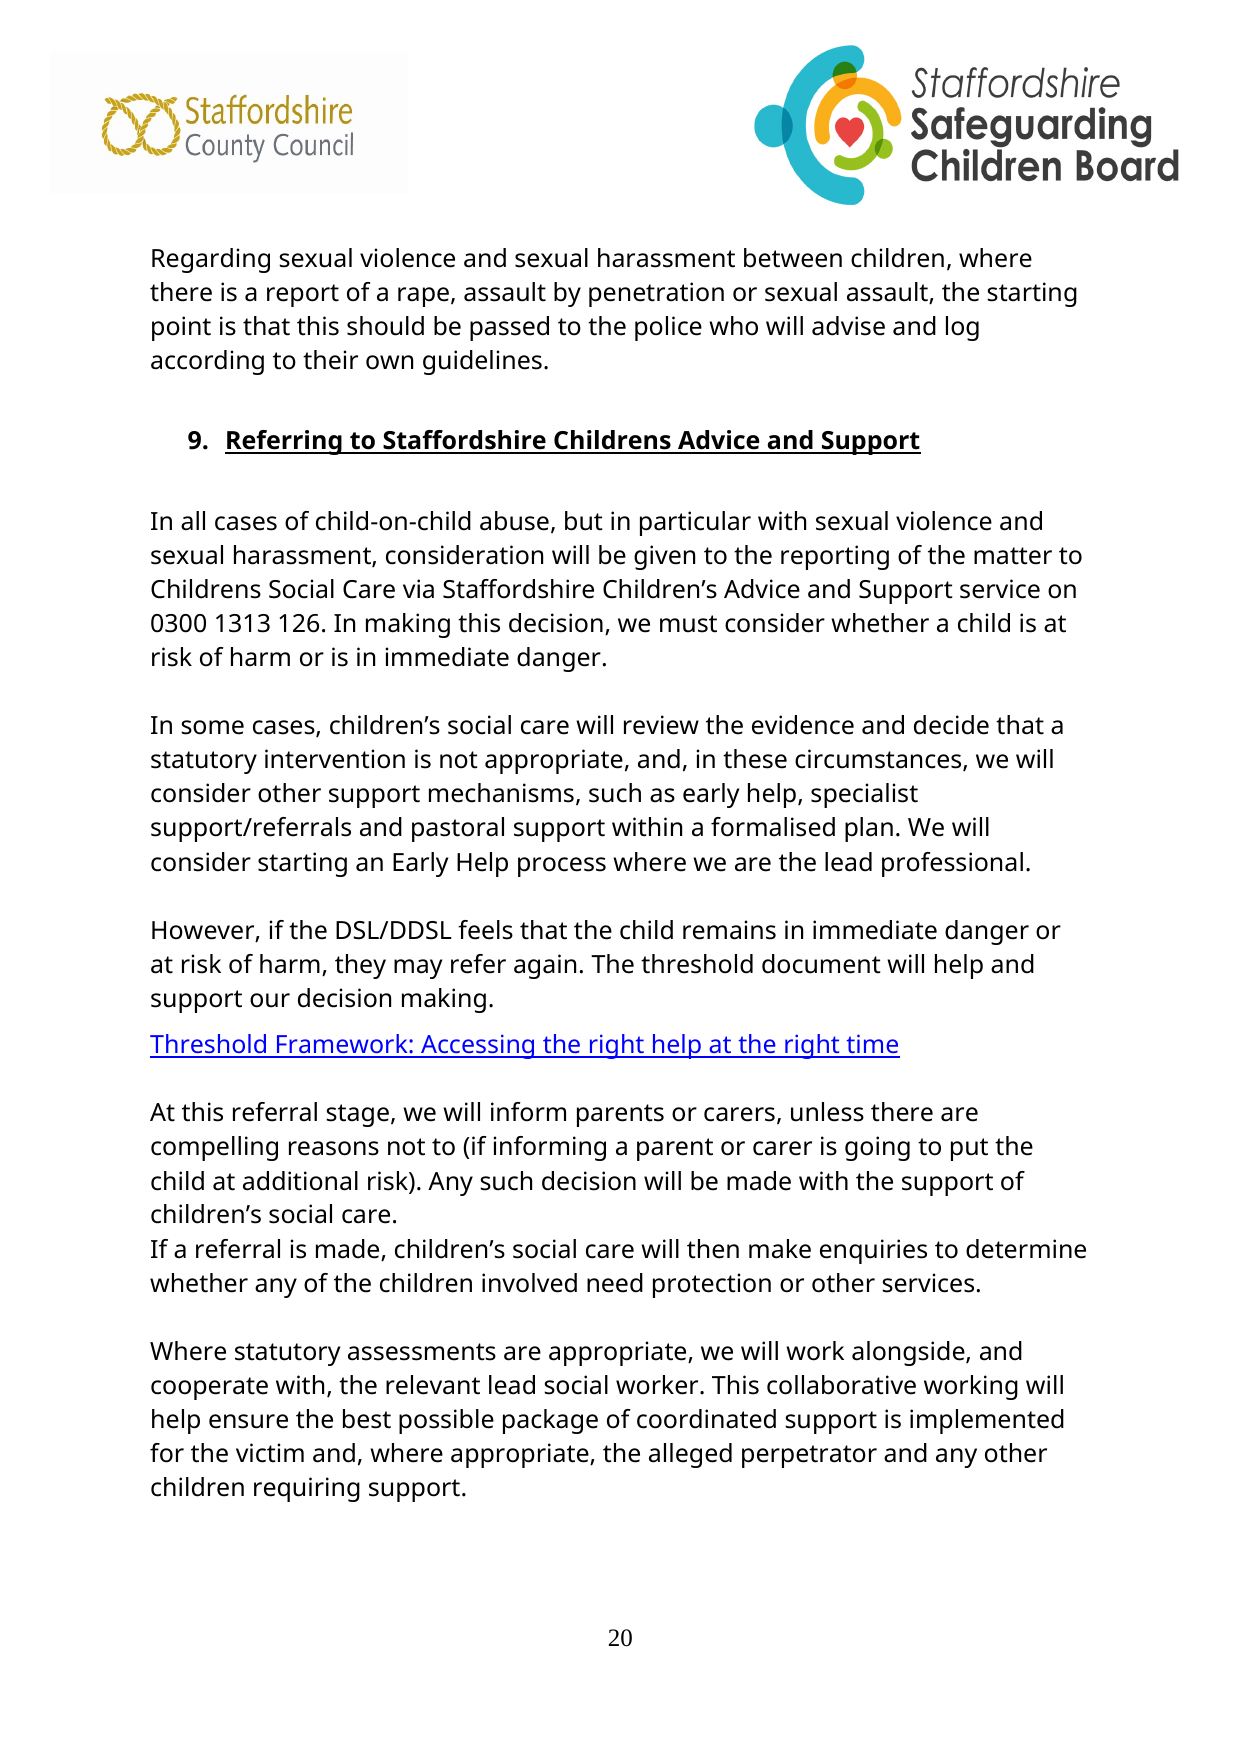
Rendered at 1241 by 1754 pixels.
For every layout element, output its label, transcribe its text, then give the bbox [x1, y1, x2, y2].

text Where statutory assessments are appropriate, we will work alongside, and cooperate with, the relevant lead social worker. This collaborative working will help ensure the best possible package of coordinated support is implemented for the victim and, where appropriate, the alleged perpetrator and any other children requiring support. [150, 1333, 1090, 1504]
text Regarding sexual violence and sexual harassment between children, where there is a report of a rape, assault by penetration or sexual assault, the starting point is that this should be passed to the police who will advise and log according to their own guidelines. [150, 240, 1090, 377]
text At this referral stage, we will inform parents or carers, unless there are compelling reasons not to (if informing a parent or carer is going to put the child at additional risk). Any such decision will be made with the support of children’s social care. [150, 1095, 1090, 1231]
picture [50, 52, 409, 194]
text In some cases, children’s social care will review the evidence and decide that a statutory intervention is not appropriate, and, in these circumstances, we will consider other support mechanisms, such as early help, specialist support/referrals and pastoral support within a formalised plan. We will consider starting an Early Help process where we are the lead professional. [150, 708, 1090, 878]
picture [748, 43, 1185, 207]
list Referring to Staffordshire Childrens Advice and Support [187, 423, 1034, 457]
text However, if the DSL/DDSL feels that the child remains in immediate danger or at risk of harm, they may refer again. The threshold document will help and support our decision making. [150, 912, 1090, 1014]
text In all cases of child-on-child abuse, but in particular with sexual violence and sexual harassment, consideration will be given to the reporting of the matter to Childrens Social Care via Staffordshire Children’s Advice and Support service on 0300 1313 126. In making this decision, we must consider whether a child is at risk of harm or is in immediate danger. [150, 503, 1090, 674]
text Threshold Framework: Accessing the right help at the right time [150, 1027, 1034, 1061]
text If a referral is made, children’s social care will then make enquiries to determine whether any of the children involved need protection or other services. [150, 1231, 1090, 1299]
